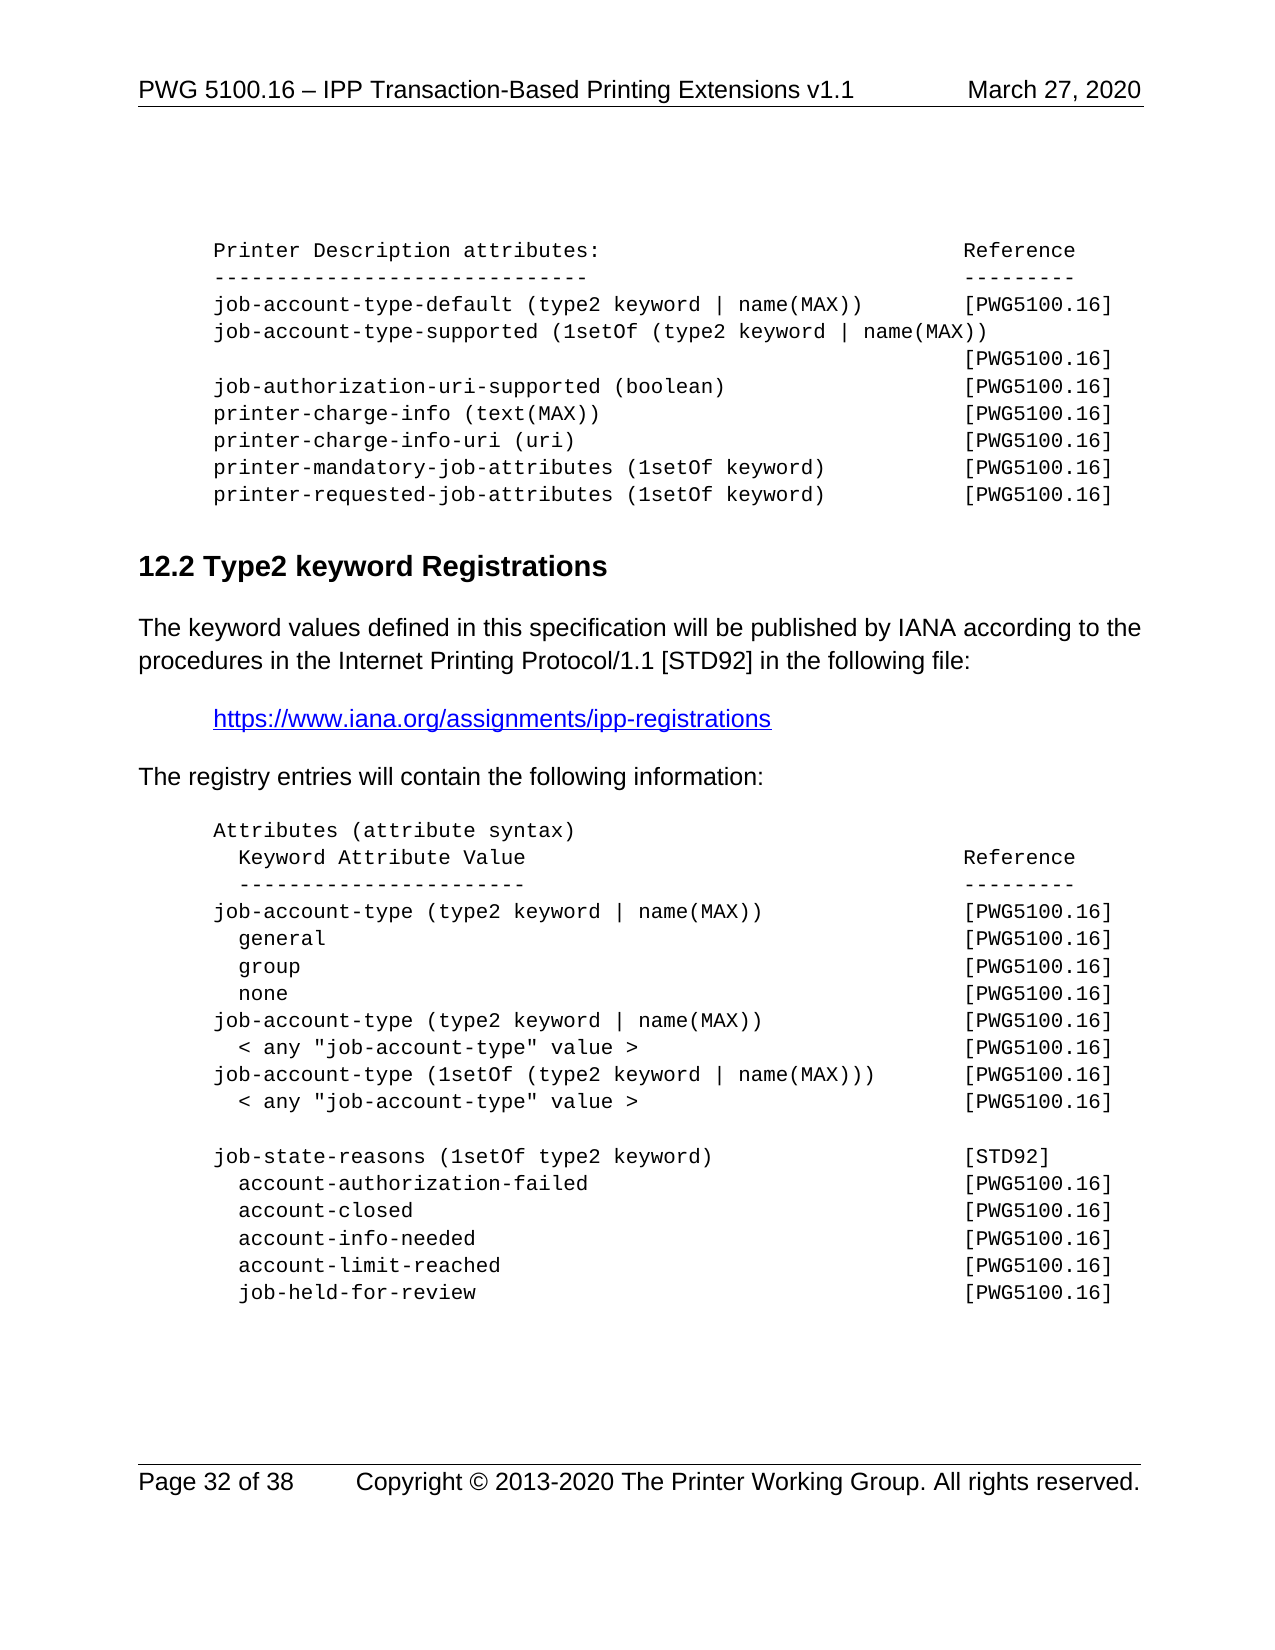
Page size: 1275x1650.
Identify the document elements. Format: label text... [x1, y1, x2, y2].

text account-info-needed [PWG5100.16] [213, 1227, 1144, 1251]
text Type2 keyword Registrations [138, 549, 1144, 583]
text job-authorization-uri-supported (boolean) [PWG5100.16] [213, 376, 1144, 399]
text general [PWG5100.16] [213, 928, 1144, 952]
text account-authorization-failed [PWG5100.16] [213, 1173, 1144, 1197]
text Attributes (attribute syntax) [213, 820, 1144, 843]
text The keyword values defined in this specification will be published by IANA according to the procedures in the Internet Printing Protocol/1.1 [STD92] in the following file: [138, 613, 1144, 674]
text ------------------------------ --------- [213, 267, 1144, 291]
text none [PWG5100.16] [213, 983, 1144, 1006]
text job-account-type-supported (1setOf (type2 keyword | name(MAX)) [PWG5100.16] [213, 321, 1144, 372]
text printer-charge-info (text(MAX)) [PWG5100.16] [213, 403, 1144, 426]
text job-account-type (1setOf (type2 keyword | name(MAX))) [PWG5100.16] [213, 1064, 1144, 1088]
text printer-requested-job-attributes (1setOf keyword) [PWG5100.16] [213, 484, 1144, 508]
text account-limit-reached [PWG5100.16] [213, 1255, 1144, 1278]
text ----------------------- --------- [213, 874, 1144, 898]
text https://www.iana.org/assignments/ipp-registrations [138, 704, 1144, 732]
text job-account-type (type2 keyword | name(MAX)) [PWG5100.16] [213, 1010, 1144, 1034]
text printer-mandatory-job-attributes (1setOf keyword) [PWG5100.16] [213, 457, 1144, 481]
text printer-charge-info-uri (uri) [PWG5100.16] [213, 430, 1144, 454]
text Keyword Attribute Value Reference [213, 847, 1144, 871]
text account-closed [PWG5100.16] [213, 1200, 1144, 1224]
text job-account-type-default (type2 keyword | name(MAX)) [PWG5100.16] [213, 294, 1144, 318]
text job-account-type (type2 keyword | name(MAX)) [PWG5100.16] [213, 901, 1144, 925]
text group [PWG5100.16] [213, 956, 1144, 979]
text The registry entries will contain the following information: [138, 762, 1144, 790]
text Printer Description attributes: Reference [213, 240, 1144, 263]
text job-state-reasons (1setOf type2 keyword) [STD92] [213, 1146, 1144, 1169]
text < any "job-account-type" value > [PWG5100.16] [213, 1037, 1144, 1061]
text job-held-for-review [PWG5100.16] [213, 1282, 1144, 1306]
text < any "job-account-type" value > [PWG5100.16] [213, 1092, 1144, 1115]
